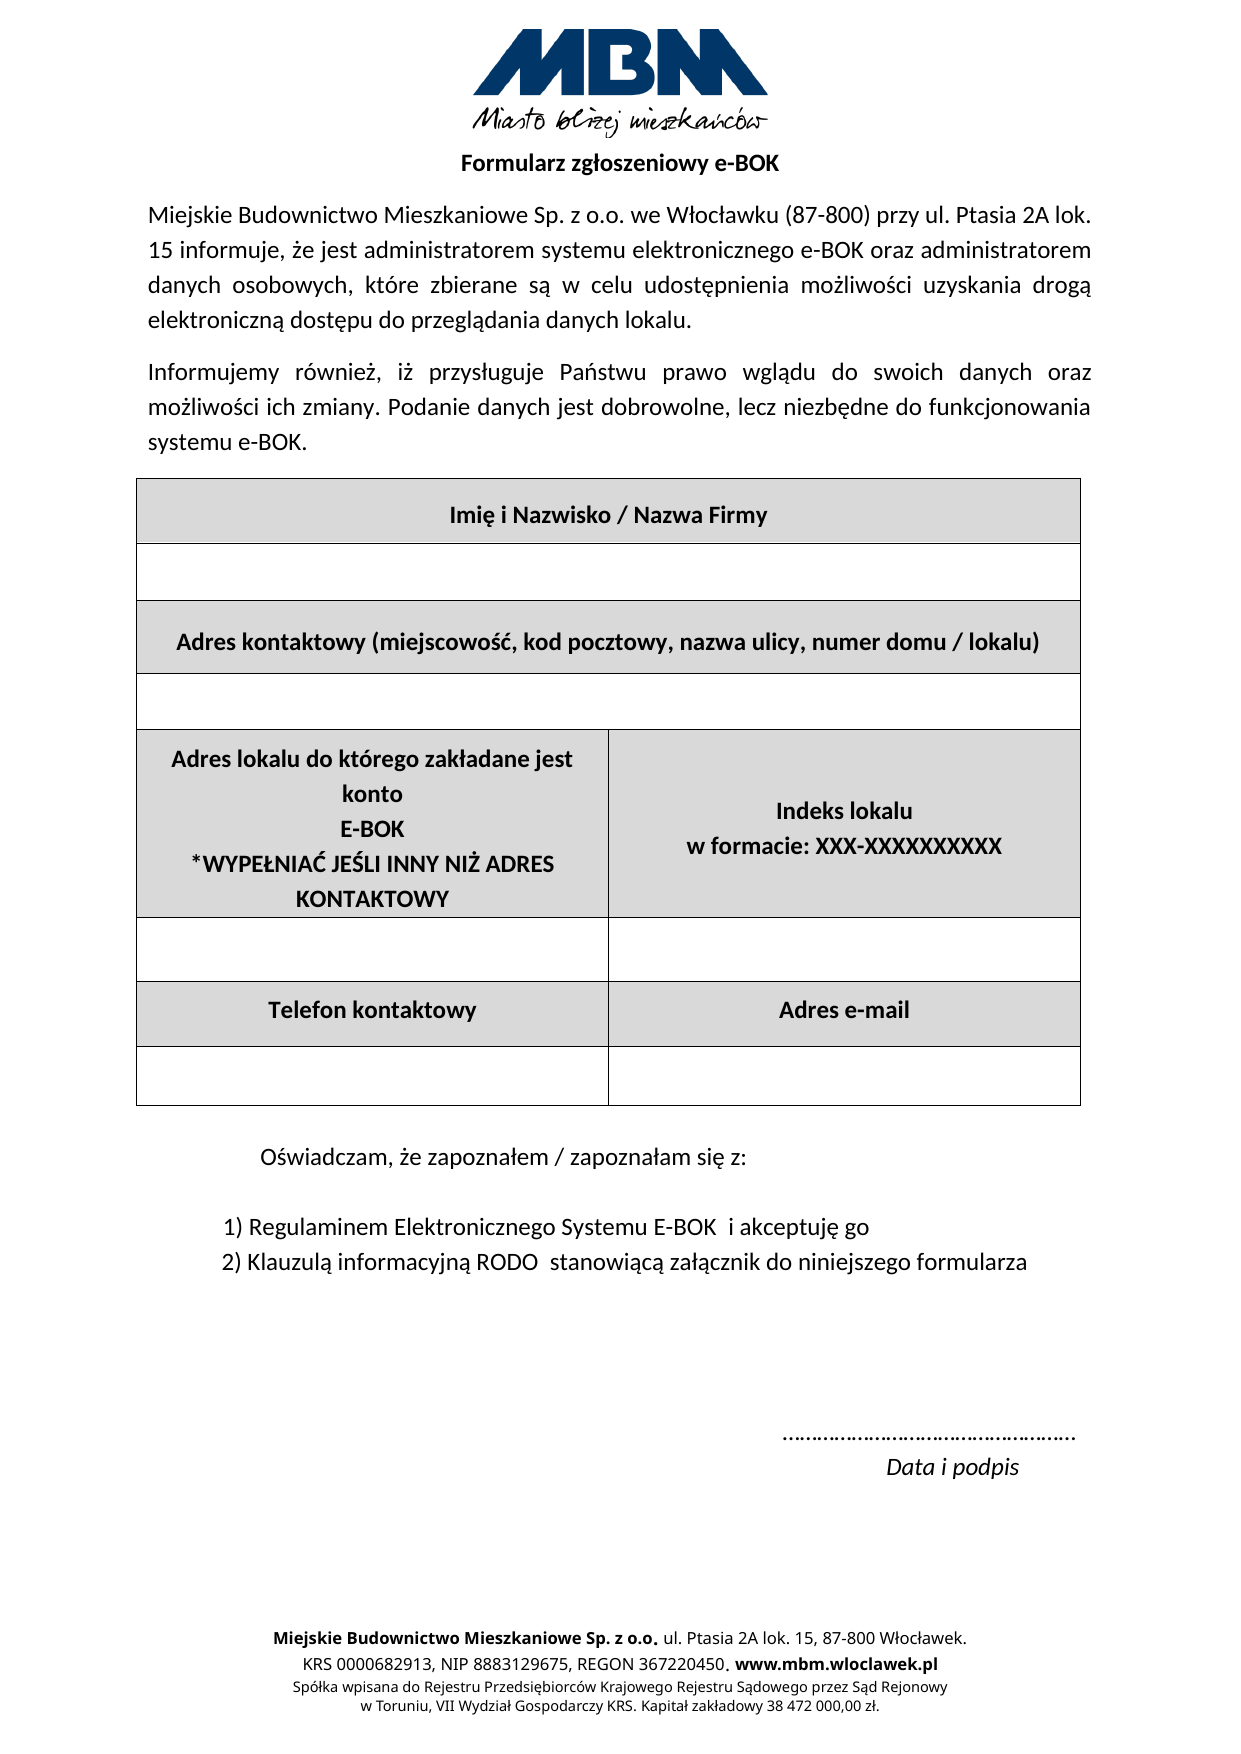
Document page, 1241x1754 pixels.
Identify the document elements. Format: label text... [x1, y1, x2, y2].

text Miejskie Budownictwo Mieszkaniowe Sp. z o.o. we Włocławku (87-800) przy ul. Ptasia 2A lok. 15 informuje, że jest administratorem systemu elektronicznego e-BOK oraz administratorem danych osobowych, które zbierane są w celu udostępnienia możliwości uzyskania drogą elektroniczną dostępu do przeglądania danych lokalu. [148, 199, 1093, 335]
table_cell Indeks lokalu w formacie: XXX-XXXXXXXXXX [609, 730, 1080, 917]
list 1) Regulaminem Elektronicznego Systemu E-BOK i akceptuję go [223, 1211, 1093, 1241]
table_cell Adres lokalu do którego zakładane jest konto E-BOK *WYPEŁNIAĆ JEŚLI INNY NIŻ ADRES KONTAKTOWY [137, 730, 608, 917]
table_cell [609, 918, 1080, 981]
table_cell [609, 1047, 1080, 1105]
text 2) Klauzulą informacyjną RODO stanowiącą załącznik do niniejszego formularza [148, 1246, 1093, 1276]
text Informujemy również, iż przysługuje Państwu prawo wglądu do swoich danych oraz możliwości ich zmiany. Podanie danych jest dobrowolne, lecz niezbędne do funkcjonowania systemu e-BOK. [148, 356, 1093, 456]
table_cell Telefon kontaktowy [137, 982, 608, 1046]
text Data i podpis [886, 1451, 1093, 1481]
list Oświadczam, że zapoznałem / zapoznałam się z: [260, 1141, 1093, 1171]
table_cell [137, 918, 608, 981]
table_cell [137, 674, 1080, 729]
table_cell Adres e-mail [609, 982, 1080, 1046]
text …………………………………………… [782, 1383, 1093, 1446]
text Formularz zgłoszeniowy e-BOK [148, 148, 1093, 178]
table_cell Adres kontaktowy (miejscowość, kod pocztowy, nazwa ulicy, numer domu / lokalu) [137, 601, 1080, 673]
table_header Imię i Nazwisko / Nazwa Firmy [137, 479, 1080, 542]
table_cell [137, 544, 1080, 599]
table_cell [137, 1047, 608, 1105]
